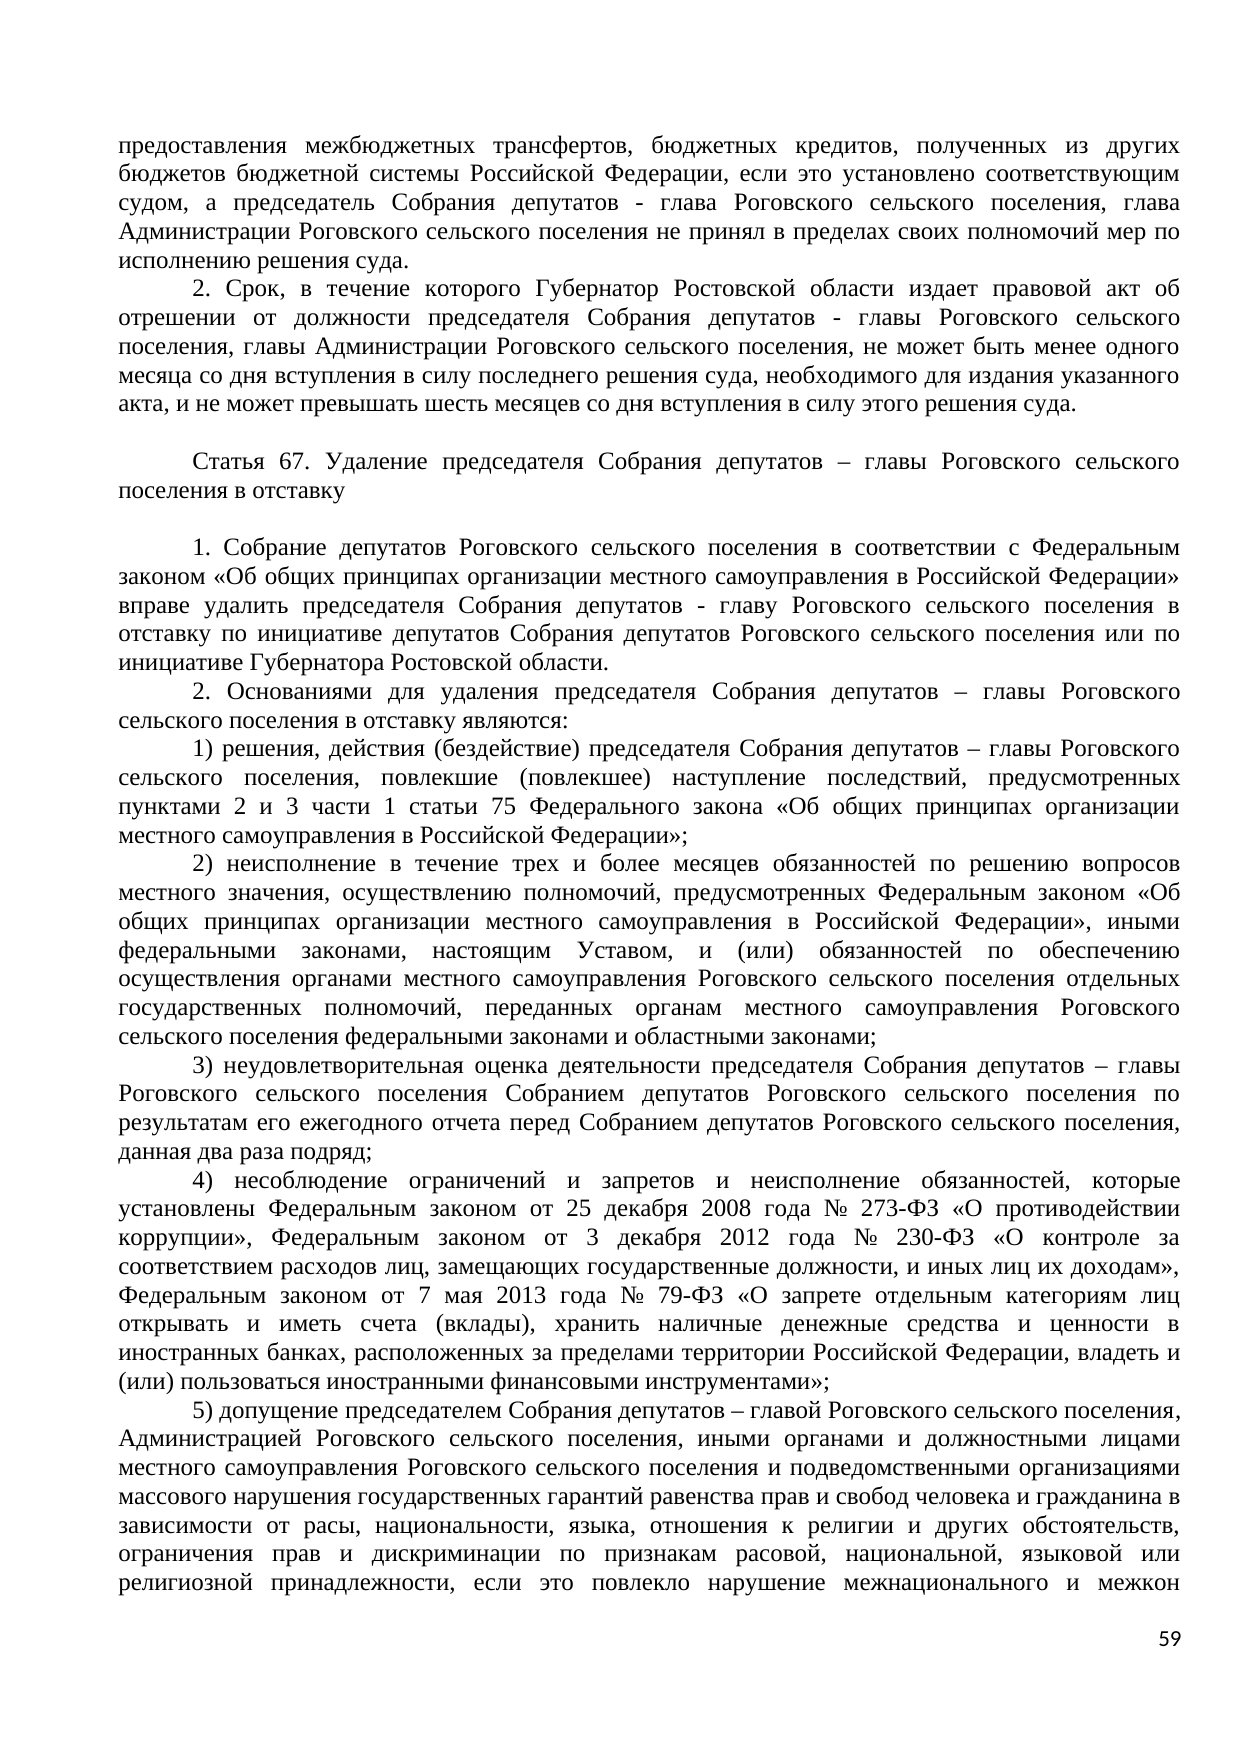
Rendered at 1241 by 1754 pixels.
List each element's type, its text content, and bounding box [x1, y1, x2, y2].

text 4) несоблюдение ограничений и запретов и неисполнение обязанностей, которые установлены Федеральным законом от 25 декабря 2008 года № 273-ФЗ «О противодействии коррупции», Федеральным законом от 3 декабря 2012 года № 230-ФЗ «О контроле за соответствием расходов лиц, замещающих государственные должности, и иных лиц их доходам», Федеральным законом от 7 мая 2013 года № 79-ФЗ «О запрете отдельным категориям лиц открывать и иметь счета (вклады), хранить наличные денежные средства и ценности в иностранных банках, расположенных за пределами территории Российской Федерации, владеть и (или) пользоваться иностранными финансовыми инструментами»; [118, 1165, 1181, 1395]
text 2) неисполнение в течение трех и более месяцев обязанностей по решению вопросов местного значения, осуществлению полномочий, предусмотренных Федеральным законом «Об общих принципах организации местного самоуправления в Российской Федерации», иными федеральными законами, настоящим Уставом, и (или) обязанностей по обеспечению осуществления органами местного самоуправления Роговского сельского поселения отдельных государственных полномочий, переданных органам местного самоуправления Роговского сельского поселения федеральными законами и областными законами; [118, 848, 1181, 1050]
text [118, 1395, 1181, 1596]
text Статья 67. Удаление председателя Собрания депутатов – главы Роговского сельского поселения в отставку [118, 446, 1181, 503]
text 2. Срок, в течение которого Губернатор Ростовской области издает правовой акт об отрешении от должности председателя Собрания депутатов - главы Роговского сельского поселения, главы Администрации Роговского сельского поселения, не может быть менее одного месяца со дня вступления в силу последнего решения суда, необходимого для издания указанного акта, и не может превышать шесть месяцев со дня вступления в силу этого решения суда. [118, 273, 1181, 417]
text 1. Собрание депутатов Роговского сельского поселения в соответствии с Федеральным законом «Об общих принципах организации местного самоуправления в Российской Федерации» вправе удалить председателя Собрания депутатов - главу Роговского сельского поселения в отставку по инициативе депутатов Собрания депутатов Роговского сельского поселения или по инициативе Губернатора Ростовской области. [118, 532, 1181, 676]
text 1) решения, действия (бездействие) председателя Собрания депутатов – главы Роговского сельского поселения, повлекшие (повлекшее) наступление последствий, предусмотренных пунктами 2 и 3 части 1 статьи 75 Федерального закона «Об общих принципах организации местного самоуправления в Российской Федерации»; [118, 733, 1181, 848]
text 2. Основаниями для удаления председателя Собрания депутатов – главы Роговского сельского поселения в отставку являются: [118, 676, 1181, 733]
text 3) неудовлетворительная оценка деятельности председателя Собрания депутатов – главы Роговского сельского поселения Собранием депутатов Роговского сельского поселения по результатам его ежегодного отчета перед Собранием депутатов Роговского сельского поселения, данная два раза подряд; [118, 1050, 1181, 1165]
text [118, 130, 1181, 273]
